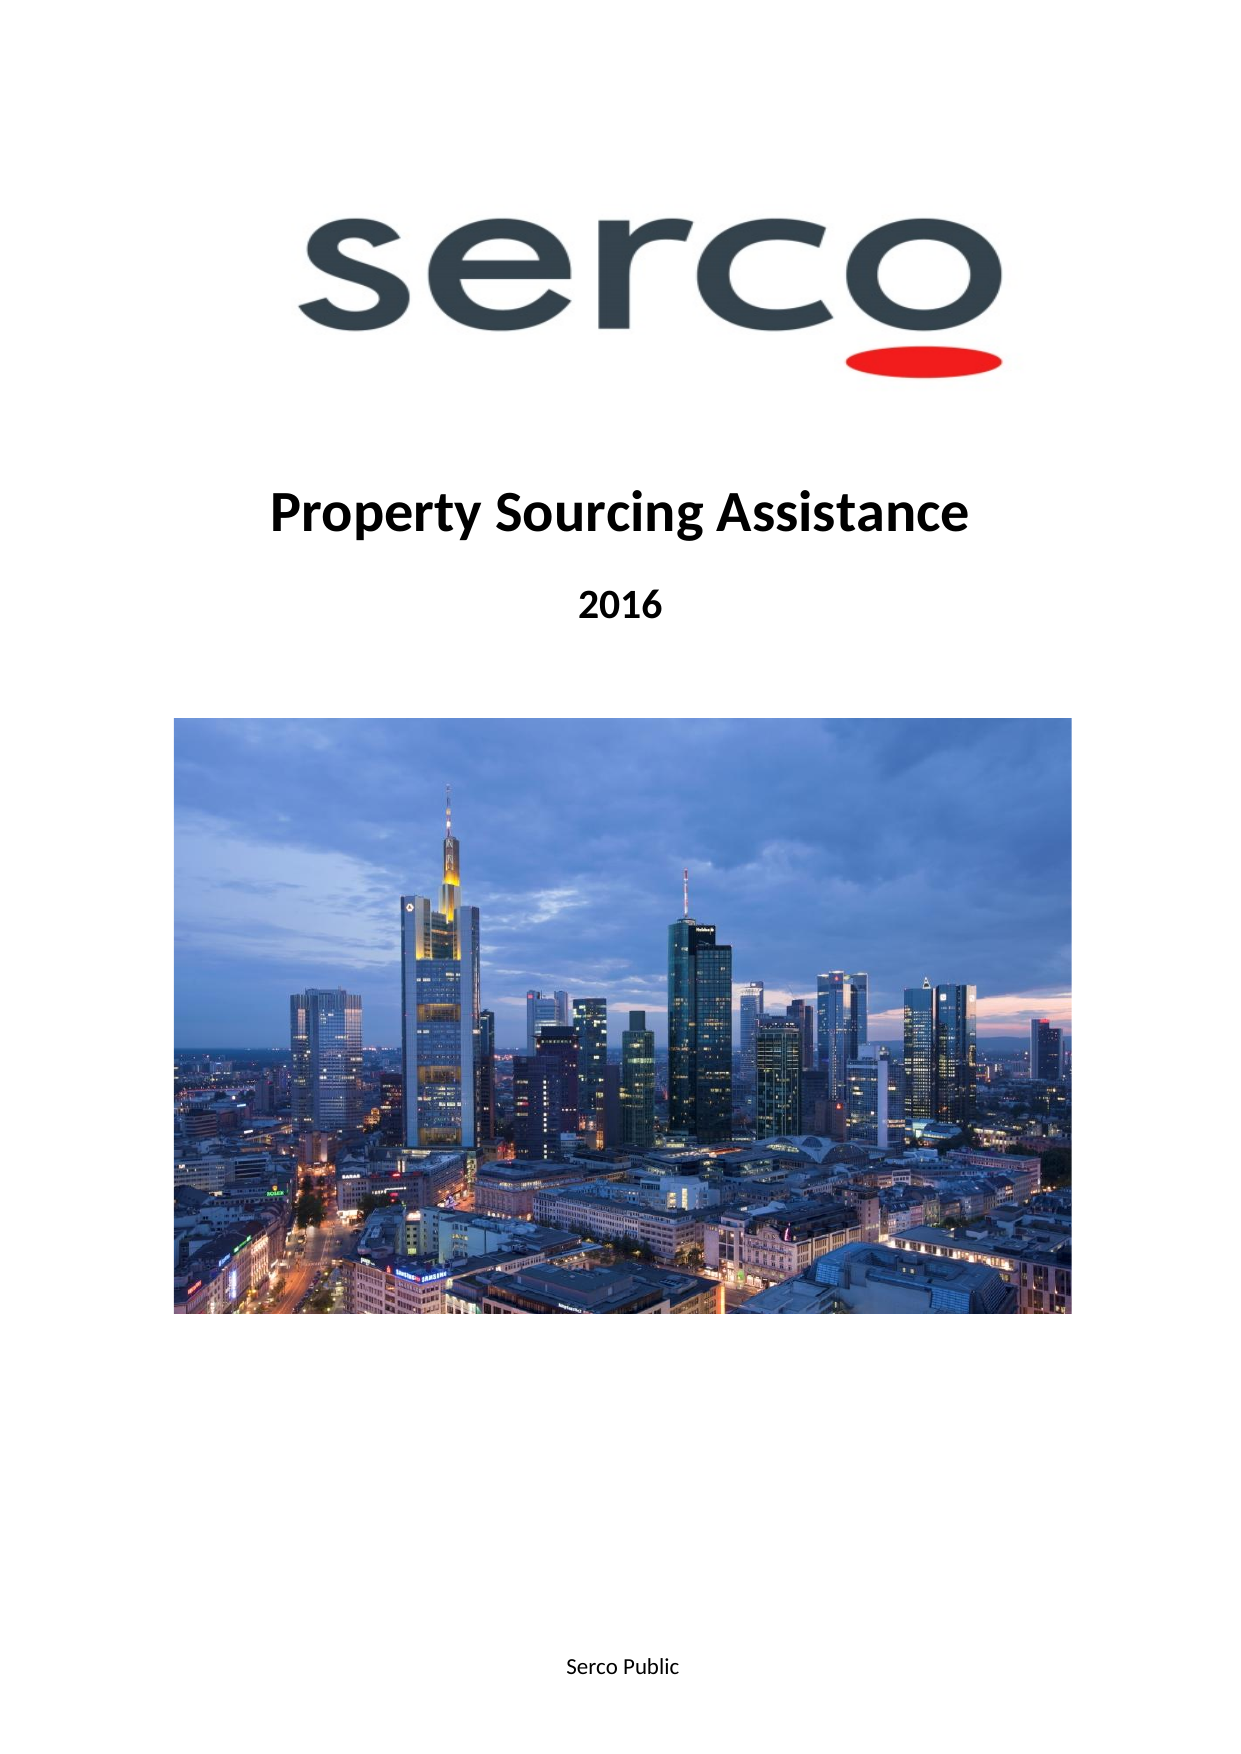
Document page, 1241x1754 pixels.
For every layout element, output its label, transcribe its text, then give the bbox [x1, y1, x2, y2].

picture [150, 150, 1149, 450]
text Property Sourcing Assistance [150, 475, 1090, 546]
text 2016 [150, 578, 1090, 628]
picture [173, 718, 1072, 1314]
